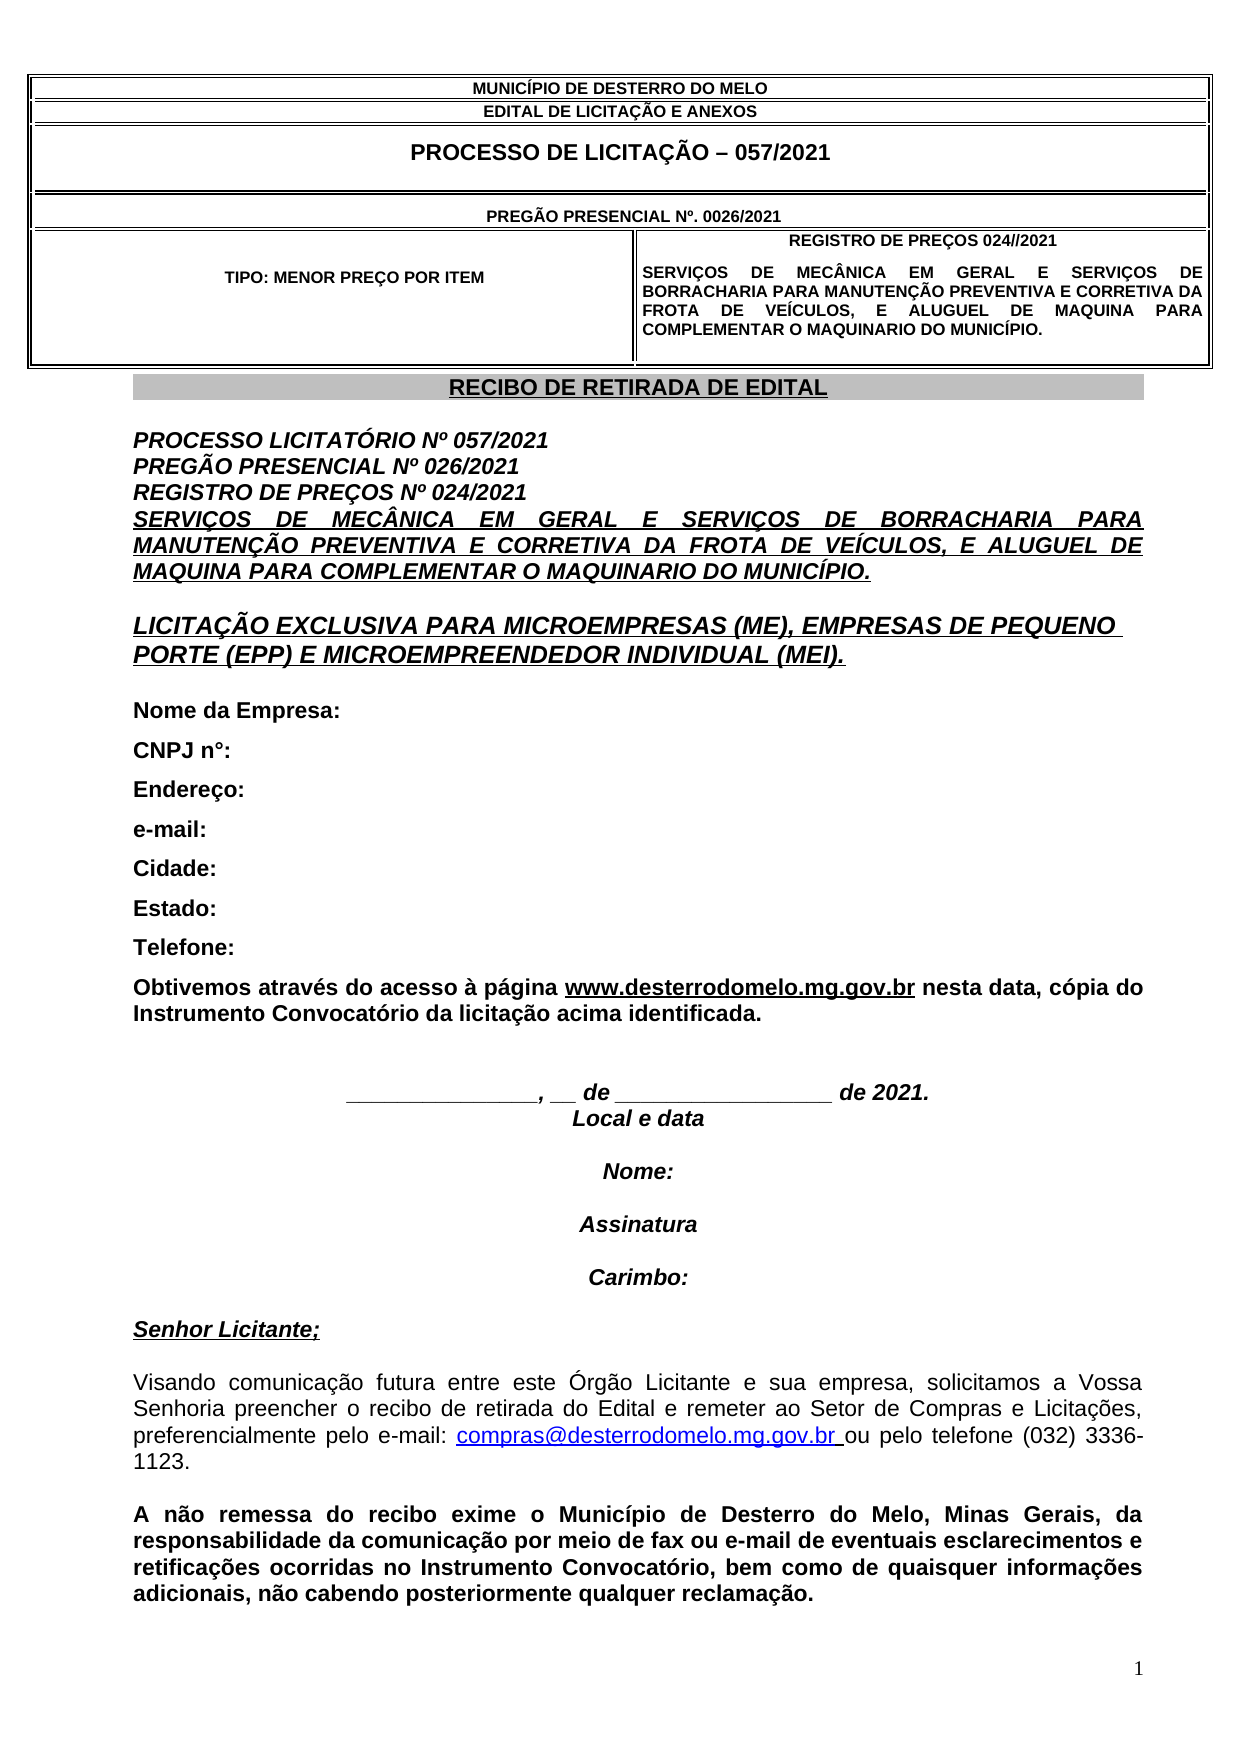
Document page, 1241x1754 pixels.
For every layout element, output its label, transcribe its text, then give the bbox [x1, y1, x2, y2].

text Assinatura [133, 1211, 1144, 1237]
text e-mail: [133, 816, 1144, 842]
text Local e data [133, 1105, 1144, 1132]
text RECIBO DE RETIRADA DE EDITAL [133, 374, 1144, 400]
text PROCESSO LICITATÓRIO Nº 057/2021 [133, 427, 1144, 453]
text SERVIÇOS DE MECÂNICA EM GERAL E SERVIÇOS DE BORRACHARIA PARA MANUTENÇÃO PREVENTIVA E CORRETIVA DA FROTA DE VEÍCULOS, E ALUGUEL DE MAQUINA PARA COMPLEMENTAR O MAQUINARIO DO MUNICÍPIO. [133, 506, 1144, 528]
text SERVIÇOS DE MECÂNICA EM GERAL E SERVIÇOS DE BORRACHARIA PARA MANUTENÇÃO PREVENTIVA E CORRETIVA DA FROTA DE VEÍCULOS, E ALUGUEL DE MAQUINA PARA COMPLEMENTAR O MAQUINARIO DO MUNICÍPIO. [133, 530, 1144, 585]
text Nome da Empresa: [133, 697, 1144, 724]
text REGISTRO DE PREÇOS Nº 024/2021 [133, 479, 1144, 506]
text Carimbo: [133, 1263, 1144, 1290]
text Estado: [133, 895, 1144, 921]
text CNPJ n°: [133, 737, 1144, 763]
text _______________, __ de _________________ de 2021. [133, 1079, 1144, 1105]
text Nome: [133, 1158, 1144, 1184]
text Telefone: [133, 934, 1144, 961]
text LICITAÇÃO EXCLUSIVA PARA MICROEMPRESAS (ME), EMPRESAS DE PEQUENO PORTE (EPP) E MICROEMPREENDEDOR INDIVIDUAL (MEI). [133, 611, 1144, 668]
text PREGÃO PRESENCIAL Nº 026/2021 [133, 453, 1144, 479]
text Endereço: [133, 776, 1144, 803]
text Obtivemos através do acesso à página www.desterrodomelo.mg.gov.br nesta data, cópia do Instrumento Convocatório da licitação acima identificada. [133, 974, 1144, 1026]
text Senhor Licitante; [133, 1316, 1144, 1343]
text Visando comunicação futura entre este Órgão Licitante e sua empresa, solicitamos a Vossa Senhoria preencher o recibo de retirada do Edital e remeter ao Setor de Compras e Licitações, preferencialmente pelo e-mail: compras@desterrodomelo.mg.gov.br ou pelo telefone (032) 3336-1123. [133, 1369, 1144, 1474]
text A não remessa do recibo exime o Município de Desterro do Melo, Minas Gerais, da responsabilidade da comunicação por meio de fax ou e-mail de eventuais esclarecimentos e retificações ocorridas no Instrumento Convocatório, bem como de quaisquer informações adicionais, não cabendo posteriormente qualquer reclamação. [133, 1501, 1144, 1606]
text Cidade: [133, 855, 1144, 882]
